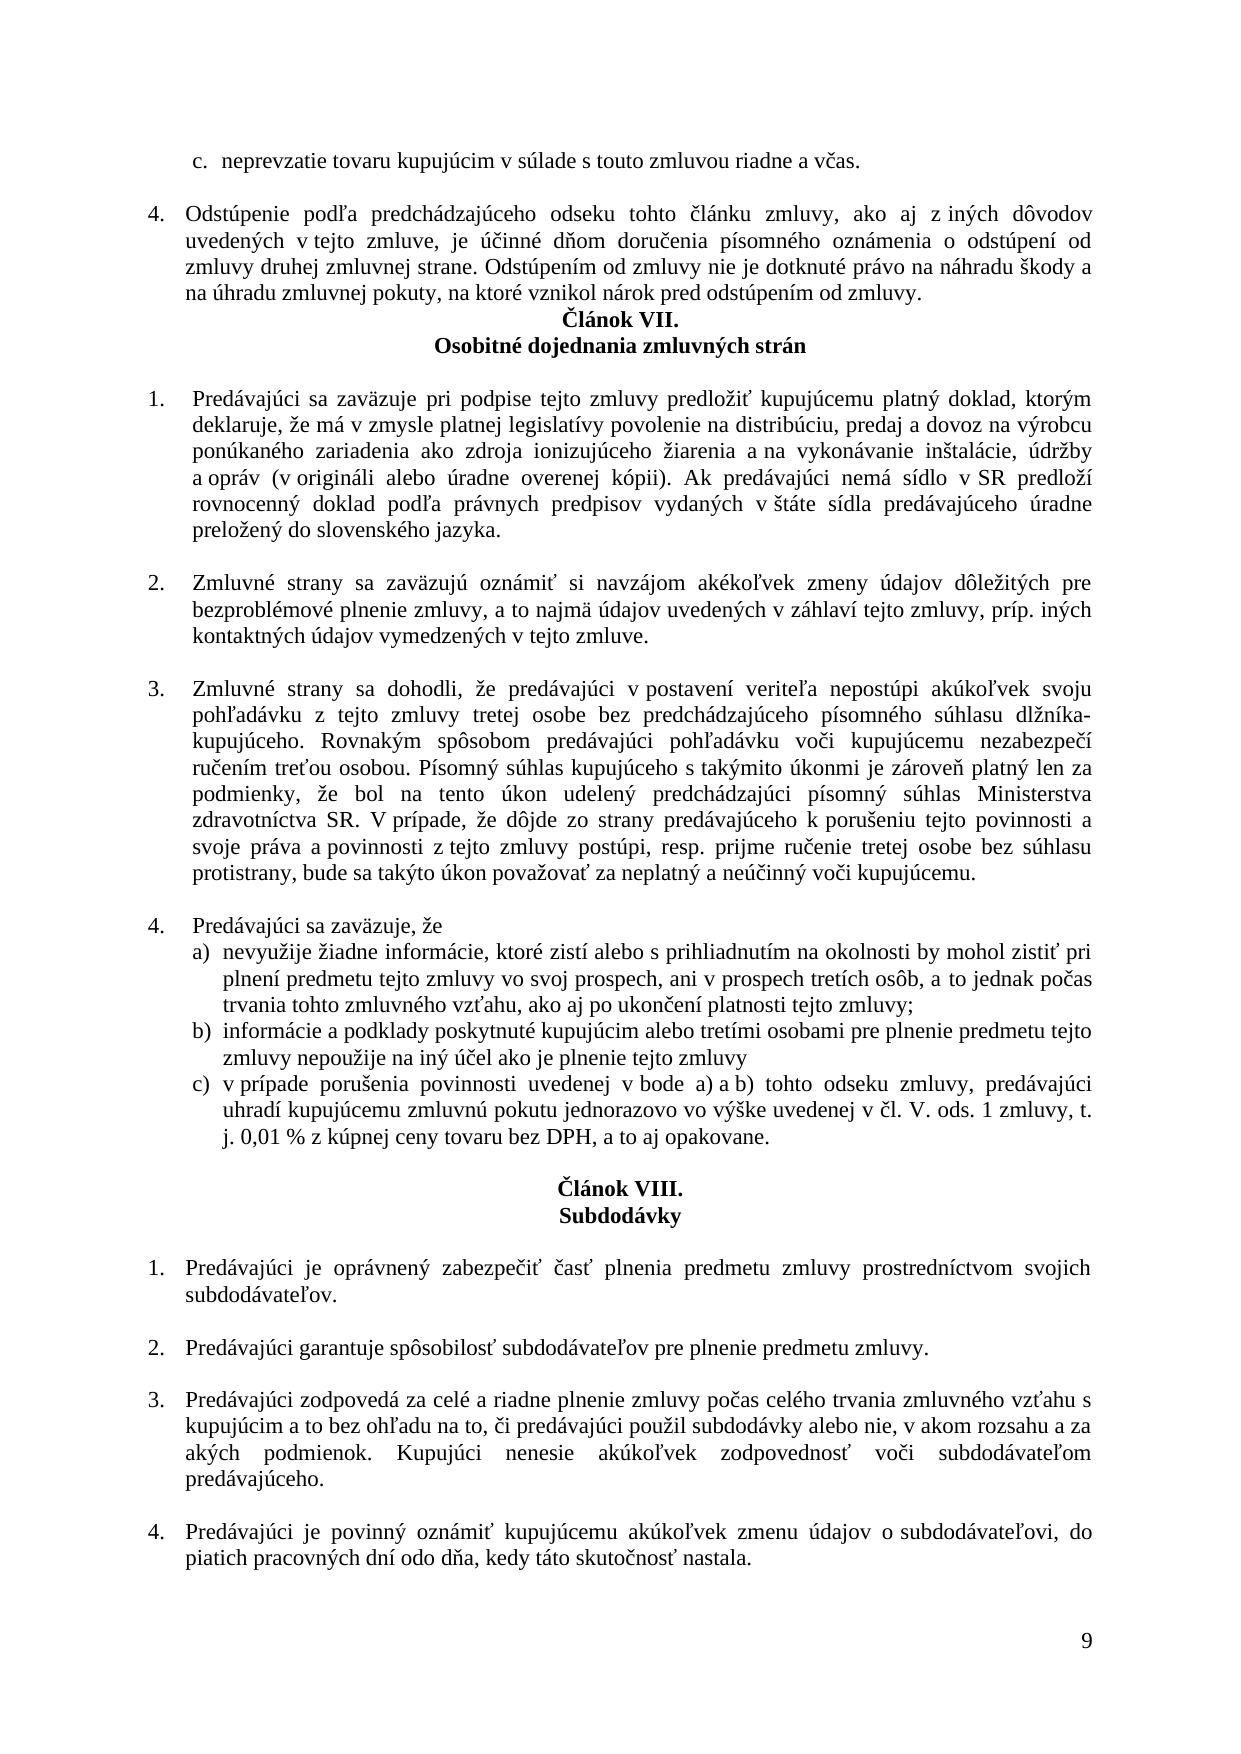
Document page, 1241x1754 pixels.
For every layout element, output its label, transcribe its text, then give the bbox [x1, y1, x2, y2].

text Osobitné dojednania zmluvných strán [148, 332, 1093, 358]
list informácie a podklady poskytnuté kupujúcim alebo tretími osobami pre plnenie predmetu tejto zmluvy nepoužije na iný účel ako je plnenie tejto zmluvy [192, 1017, 1093, 1070]
list Predávajúci sa zaväzuje, že [148, 912, 1093, 938]
list neprevzatie tovaru kupujúcim v súlade s touto zmluvou riadne a včas. [192, 148, 1093, 174]
text Článok VIII. [148, 1175, 1093, 1202]
list Zmluvné strany sa dohodli, že predávajúci v postavení veriteľa nepostúpi akúkoľvek svoju pohľadávku z tejto zmluvy tretej osobe bez predchádzajúceho písomného súhlasu dlžníka- kupujúceho. Rovnakým spôsobom predávajúci pohľadávku voči kupujúcemu nezabezpečí ručením treťou osobou. Písomný súhlas kupujúceho s takýmito úkonmi je zároveň platný len za podmienky, že bol na tento úkon udelený predchádzajúci písomný súhlas Ministerstva zdravotníctva SR. V prípade, že dôjde zo strany predávajúceho k porušeniu tejto povinnosti a svoje práva a povinnosti z tejto zmluvy postúpi, resp. prijme ručenie tretej osobe bez súhlasu protistrany, bude sa takýto úkon považovať za neplatný a neúčinný voči kupujúcemu. [148, 675, 1093, 886]
list Zmluvné strany sa zaväzujú oznámiť si navzájom akékoľvek zmeny údajov dôležitých pre bezproblémové plnenie zmluvy, a to najmä údajov uvedených v záhlaví tejto zmluvy, príp. iných kontaktných údajov vymedzených v tejto zmluve. [148, 569, 1093, 648]
list Predávajúci sa zaväzuje pri podpise tejto zmluvy predložiť kupujúcemu platný doklad, ktorým deklaruje, že má v zmysle platnej legislatívy povolenie na distribúciu, predaj a dovoz na výrobcu ponúkaného zariadenia ako zdroja ionizujúceho žiarenia a na vykonávanie inštalácie, údržby a opráv (v origináli alebo úradne overenej kópii). Ak predávajúci nemá sídlo v SR predloží rovnocenný doklad podľa právnych predpisov vydaných v štáte sídla predávajúceho úradne preložený do slovenského jazyka. [148, 385, 1093, 543]
text Subdodávky [148, 1202, 1093, 1228]
list Odstúpenie podľa predchádzajúceho odseku tohto článku zmluvy, ako aj z iných dôvodov uvedených v tejto zmluve, je účinné dňom doručenia písomného oznámenia o odstúpení od zmluvy druhej zmluvnej strane. Odstúpením od zmluvy nie je dotknuté právo na náhradu škody a na úhradu zmluvnej pokuty, na ktoré vznikol nárok pred odstúpením od zmluvy. [148, 200, 1093, 306]
list Predávajúci zodpovedá za celé a riadne plnenie zmluvy počas celého trvania zmluvného vzťahu s kupujúcim a to bez ohľadu na to, či predávajúci použil subdodávky alebo nie, v akom rozsahu a za akých podmienok. Kupujúci nenesie akúkoľvek zodpovednosť voči subdodávateľom predávajúceho. [148, 1386, 1093, 1492]
list Predávajúci je povinný oznámiť kupujúcemu akúkoľvek zmenu údajov o subdodávateľovi, do piatich pracovných dní odo dňa, kedy táto skutočnosť nastala. [148, 1518, 1093, 1571]
list nevyužije žiadne informácie, ktoré zistí alebo s prihliadnutím na okolnosti by mohol zistiť pri plnení predmetu tejto zmluvy vo svoj prospech, ani v prospech tretích osôb, a to jednak počas trvania tohto zmluvného vzťahu, ako aj po ukončení platnosti tejto zmluvy; [192, 938, 1093, 1017]
list v prípade porušenia povinnosti uvedenej v bode a) a b) tohto odseku zmluvy, predávajúci uhradí kupujúcemu zmluvnú pokutu jednorazovo vo výške uvedenej v čl. V. ods. 1 zmluvy, t. j. 0,01 % z kúpnej ceny tovaru bez DPH, a to aj opakovane. [192, 1070, 1093, 1149]
list Predávajúci je oprávnený zabezpečiť časť plnenia predmetu zmluvy prostredníctvom svojich subdodávateľov. [148, 1254, 1093, 1307]
text Článok VII. [148, 306, 1093, 332]
list Predávajúci garantuje spôsobilosť subdodávateľov pre plnenie predmetu zmluvy. [148, 1333, 1093, 1360]
